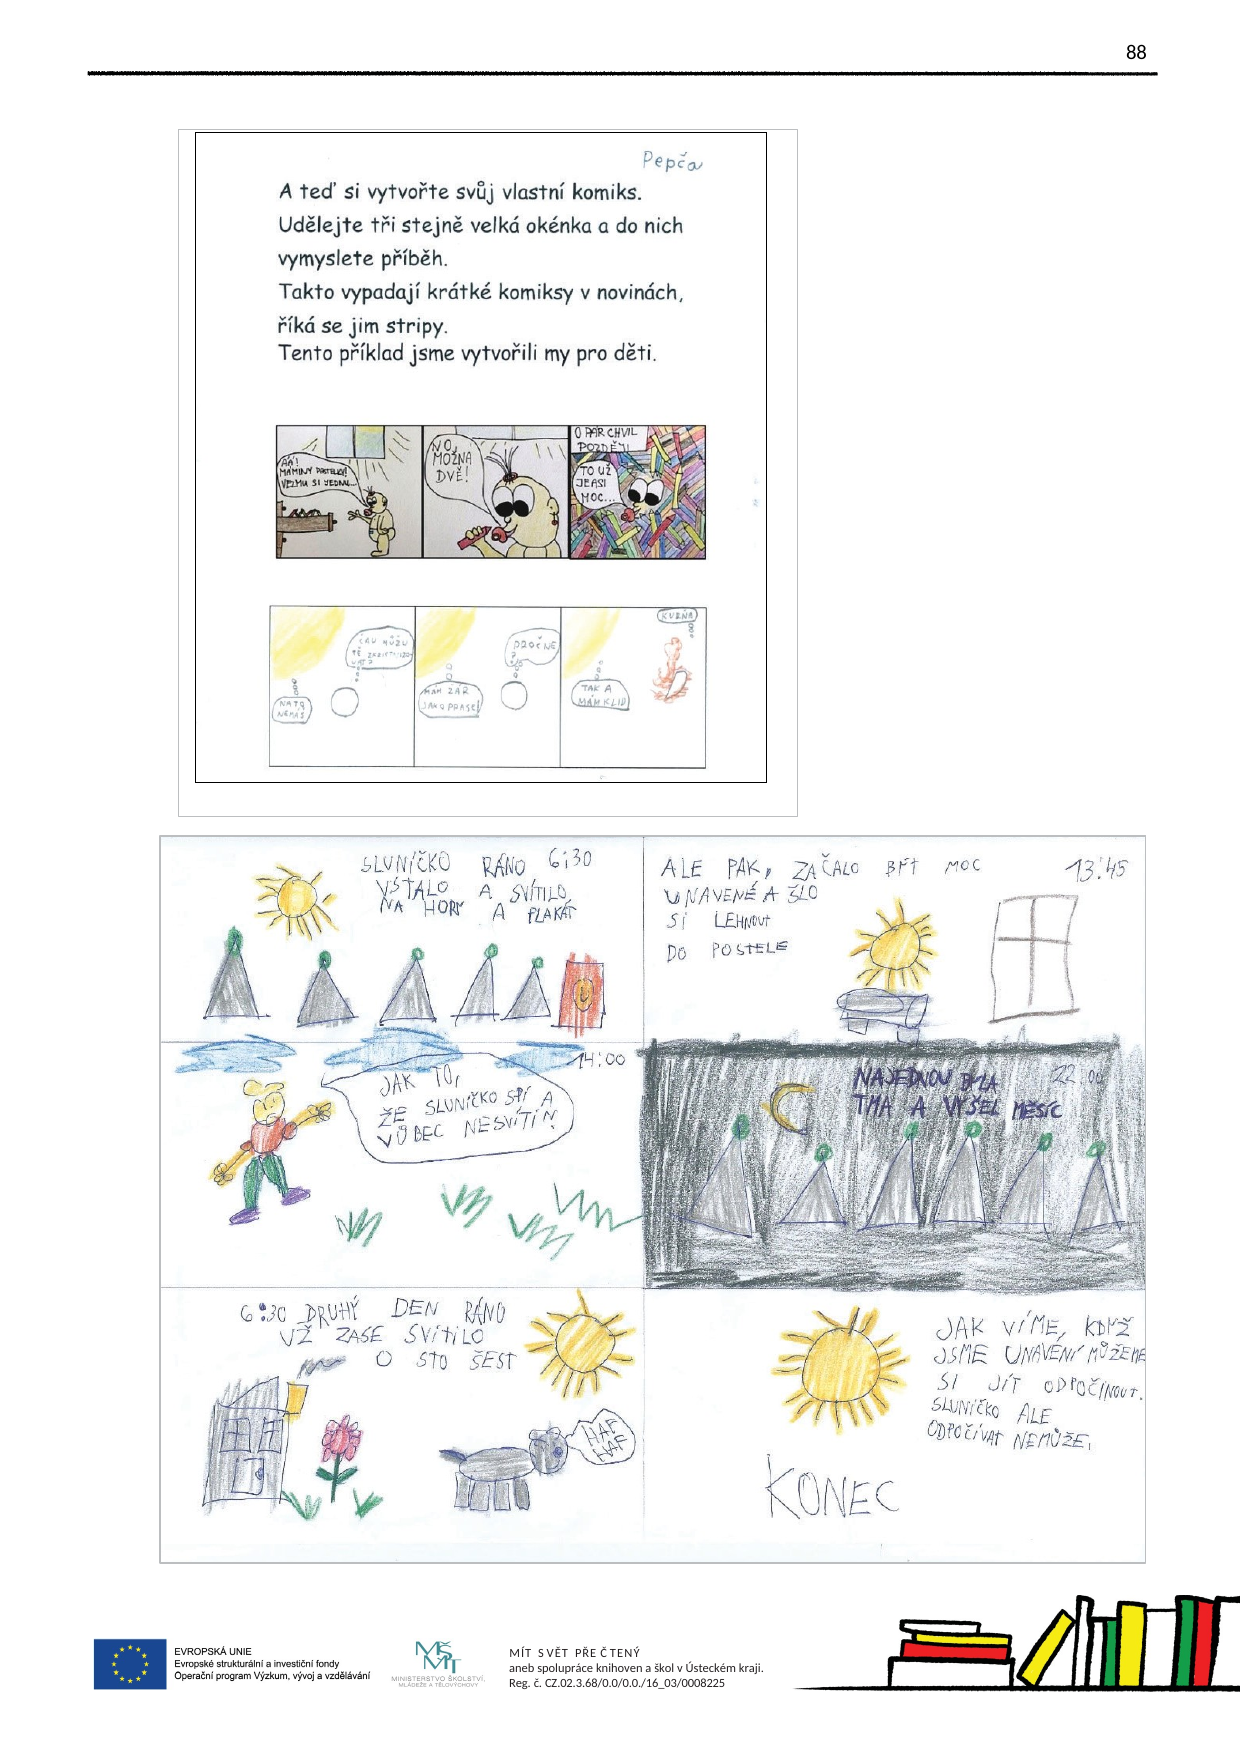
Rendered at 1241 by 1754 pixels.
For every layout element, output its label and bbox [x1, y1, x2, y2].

picture [87, 71, 1158, 76]
picture [93, 1638, 485, 1690]
picture [790, 1595, 1240, 1692]
picture [161, 837, 1145, 1562]
picture [196, 133, 766, 782]
